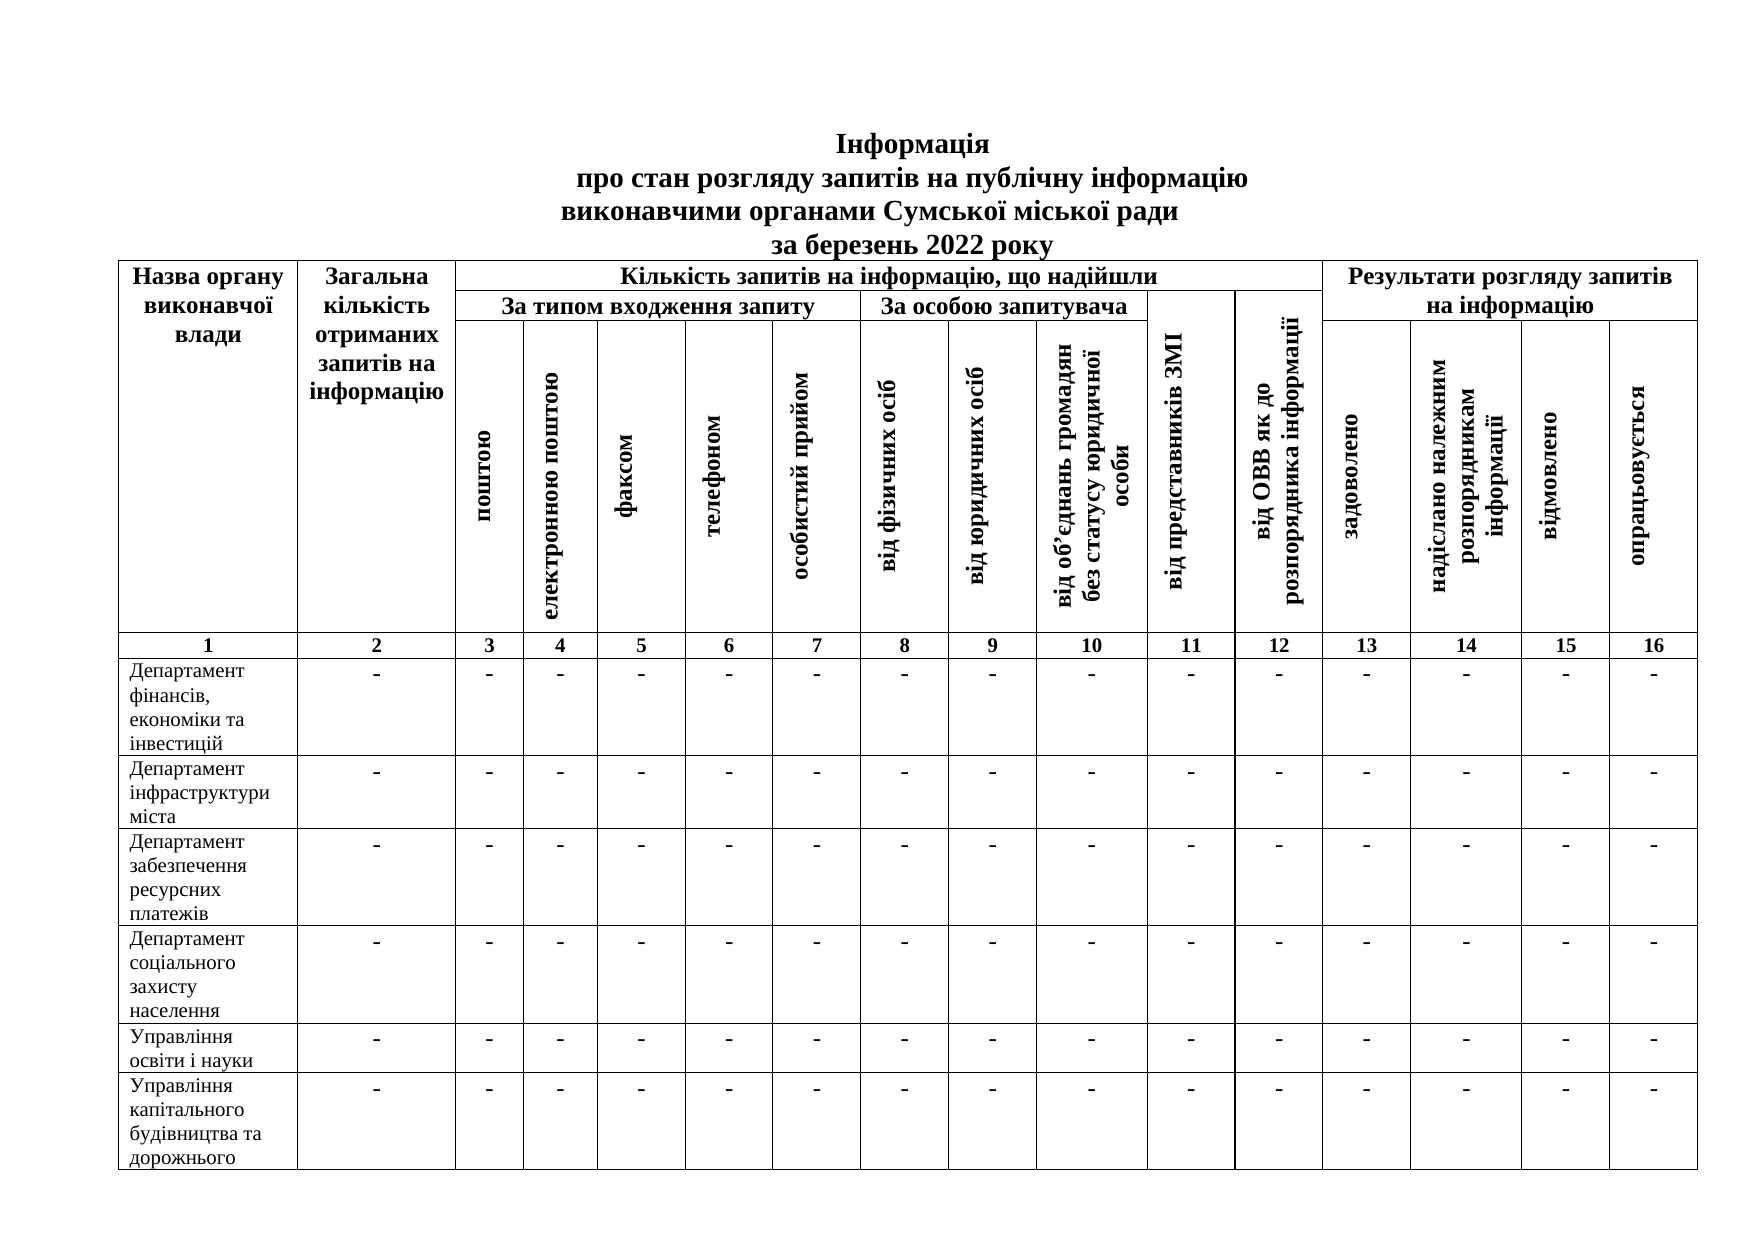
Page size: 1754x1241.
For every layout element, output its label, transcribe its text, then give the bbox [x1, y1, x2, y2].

table_cell - [1411, 1073, 1521, 1169]
table_cell Департамент забезпечення ресурсних платежів [119, 829, 297, 925]
table_cell - [298, 1024, 455, 1072]
table_cell - [1522, 756, 1609, 828]
table_cell - [861, 659, 948, 755]
table_cell - [1037, 1024, 1147, 1072]
table_cell - [949, 829, 1036, 925]
table_cell Департамент соціального захисту населення [119, 926, 297, 1022]
table_cell - [598, 756, 685, 828]
table_cell - [949, 659, 1036, 755]
table_cell - [1148, 659, 1234, 755]
table_cell - [524, 829, 597, 925]
text виконавчими органами Сумської міської ради [487, 193, 1707, 227]
table_cell - [1323, 926, 1410, 1022]
table_header Загальна кількість отриманих запитів на інформацію [298, 261, 455, 632]
table_cell - [1610, 1073, 1697, 1169]
table_cell - [1411, 1024, 1521, 1072]
table_cell - [686, 1024, 772, 1072]
table_cell - [773, 1024, 860, 1072]
table_cell надіслано належним розпорядникам інформації [1411, 321, 1521, 632]
table_cell - [456, 926, 523, 1022]
table_cell 11 [1148, 633, 1234, 657]
table_cell - [1037, 659, 1147, 755]
table_cell 8 [861, 633, 948, 657]
table_cell - [861, 926, 948, 1022]
table_cell - [949, 1024, 1036, 1072]
table_cell За особою запитувача [861, 291, 1147, 320]
text за березень 2022 року [118, 227, 1707, 260]
table_cell - [1522, 829, 1609, 925]
table_cell - [1323, 659, 1410, 755]
table_cell - [456, 1024, 523, 1072]
table_cell - [861, 1073, 948, 1169]
table_cell - [456, 756, 523, 828]
table_header Назва органу виконавчої влади [119, 261, 297, 632]
table_cell - [298, 659, 455, 755]
table_cell 16 [1610, 633, 1697, 657]
table_cell - [1148, 829, 1234, 925]
table_cell - [1148, 926, 1234, 1022]
table_cell 5 [598, 633, 685, 657]
table_cell - [1148, 1073, 1234, 1169]
table_cell - [1522, 1073, 1609, 1169]
table_cell - [598, 829, 685, 925]
table_cell - [861, 756, 948, 828]
table_cell - [1411, 926, 1521, 1022]
table_cell 12 [1236, 633, 1322, 657]
table_cell відмовлено [1522, 321, 1609, 632]
table_cell 6 [686, 633, 772, 657]
table_cell - [1411, 756, 1521, 828]
table_cell - [298, 829, 455, 925]
table_cell - [861, 1024, 948, 1072]
table_cell - [686, 659, 772, 755]
table_cell - [1323, 1024, 1410, 1072]
table_cell 4 [524, 633, 597, 657]
table_cell - [1323, 756, 1410, 828]
table_cell від об’єднань громадян без статусу юридичної особи [1037, 321, 1147, 632]
table_cell опрацьовується [1610, 321, 1697, 632]
table_cell - [1236, 659, 1322, 755]
table_cell - [598, 659, 685, 755]
table_cell 3 [456, 633, 523, 657]
table_cell - [524, 659, 597, 755]
table_cell Департамент фінансів, економіки та інвестицій [119, 659, 297, 755]
table_cell 1 [119, 633, 297, 657]
table_cell - [1610, 829, 1697, 925]
table_cell від ОВВ як до розпорядника інформації [1236, 291, 1322, 632]
table_cell поштою [456, 321, 523, 632]
table_cell - [1236, 1073, 1322, 1169]
table_cell - [298, 926, 455, 1022]
table_cell - [773, 659, 860, 755]
table_cell Управління освіти і науки [119, 1024, 297, 1072]
table_cell - [949, 926, 1036, 1022]
table_cell - [1037, 926, 1147, 1022]
table_cell від представників ЗМІ [1148, 291, 1234, 632]
table_cell - [1522, 659, 1609, 755]
table_cell - [1037, 1073, 1147, 1169]
table_cell - [1236, 829, 1322, 925]
table_cell - [686, 829, 772, 925]
table_header Результати розгляду запитів на інформацію [1323, 261, 1697, 320]
table_cell - [1148, 756, 1234, 828]
table_header Кількість запитів на інформацію, що надійшли [456, 261, 1322, 290]
table_cell - [456, 1073, 523, 1169]
table_cell - [686, 756, 772, 828]
table_cell - [1522, 926, 1609, 1022]
table_cell - [524, 926, 597, 1022]
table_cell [119, 1073, 297, 1169]
table_cell - [1236, 1024, 1322, 1072]
table_cell - [861, 829, 948, 925]
table_cell 7 [773, 633, 860, 657]
table_cell - [686, 1073, 772, 1169]
table_cell - [598, 1024, 685, 1072]
table_cell від фізичних осіб [861, 321, 948, 632]
table_cell - [524, 1073, 597, 1169]
table_cell - [598, 1073, 685, 1169]
table_cell За типом входження запиту [456, 291, 860, 320]
table_cell 13 [1323, 633, 1410, 657]
table_cell - [949, 756, 1036, 828]
table_cell - [773, 926, 860, 1022]
table_cell телефоном [686, 321, 772, 632]
table_cell - [773, 1073, 860, 1169]
table_cell - [1323, 1073, 1410, 1169]
table_cell - [456, 659, 523, 755]
table_cell факсом [598, 321, 685, 632]
table_cell - [1236, 926, 1322, 1022]
table_cell - [1522, 1024, 1609, 1072]
table_cell - [686, 926, 772, 1022]
table_cell 9 [949, 633, 1036, 657]
table_cell 10 [1037, 633, 1147, 657]
table_cell - [524, 756, 597, 828]
table_cell - [298, 1073, 455, 1169]
table_cell - [1610, 1024, 1697, 1072]
table_cell - [1037, 829, 1147, 925]
table_cell - [949, 1073, 1036, 1169]
table_cell - [1411, 659, 1521, 755]
table_cell 14 [1411, 633, 1521, 657]
table_cell - [298, 756, 455, 828]
table_cell - [1037, 756, 1147, 828]
table_cell Департамент інфраструктури міста [119, 756, 297, 828]
table_cell особистий прийом [773, 321, 860, 632]
table_cell - [1610, 926, 1697, 1022]
table_cell - [1236, 756, 1322, 828]
table_cell - [1148, 1024, 1234, 1072]
table_cell - [598, 926, 685, 1022]
table_cell 2 [298, 633, 455, 657]
table_cell - [524, 1024, 597, 1072]
table_cell 15 [1522, 633, 1609, 657]
table_cell - [1610, 659, 1697, 755]
table_cell - [1411, 829, 1521, 925]
text Інформація [118, 126, 1707, 160]
table_cell від юридичних осіб [949, 321, 1036, 632]
table_cell електронною поштою [524, 321, 597, 632]
table_cell - [1323, 829, 1410, 925]
text про стан розгляду запитів на публічну інформацію [118, 160, 1707, 193]
table_cell - [456, 829, 523, 925]
table_cell задоволено [1323, 321, 1410, 632]
table_cell - [773, 756, 860, 828]
table_cell - [1610, 756, 1697, 828]
table_cell - [773, 829, 860, 925]
